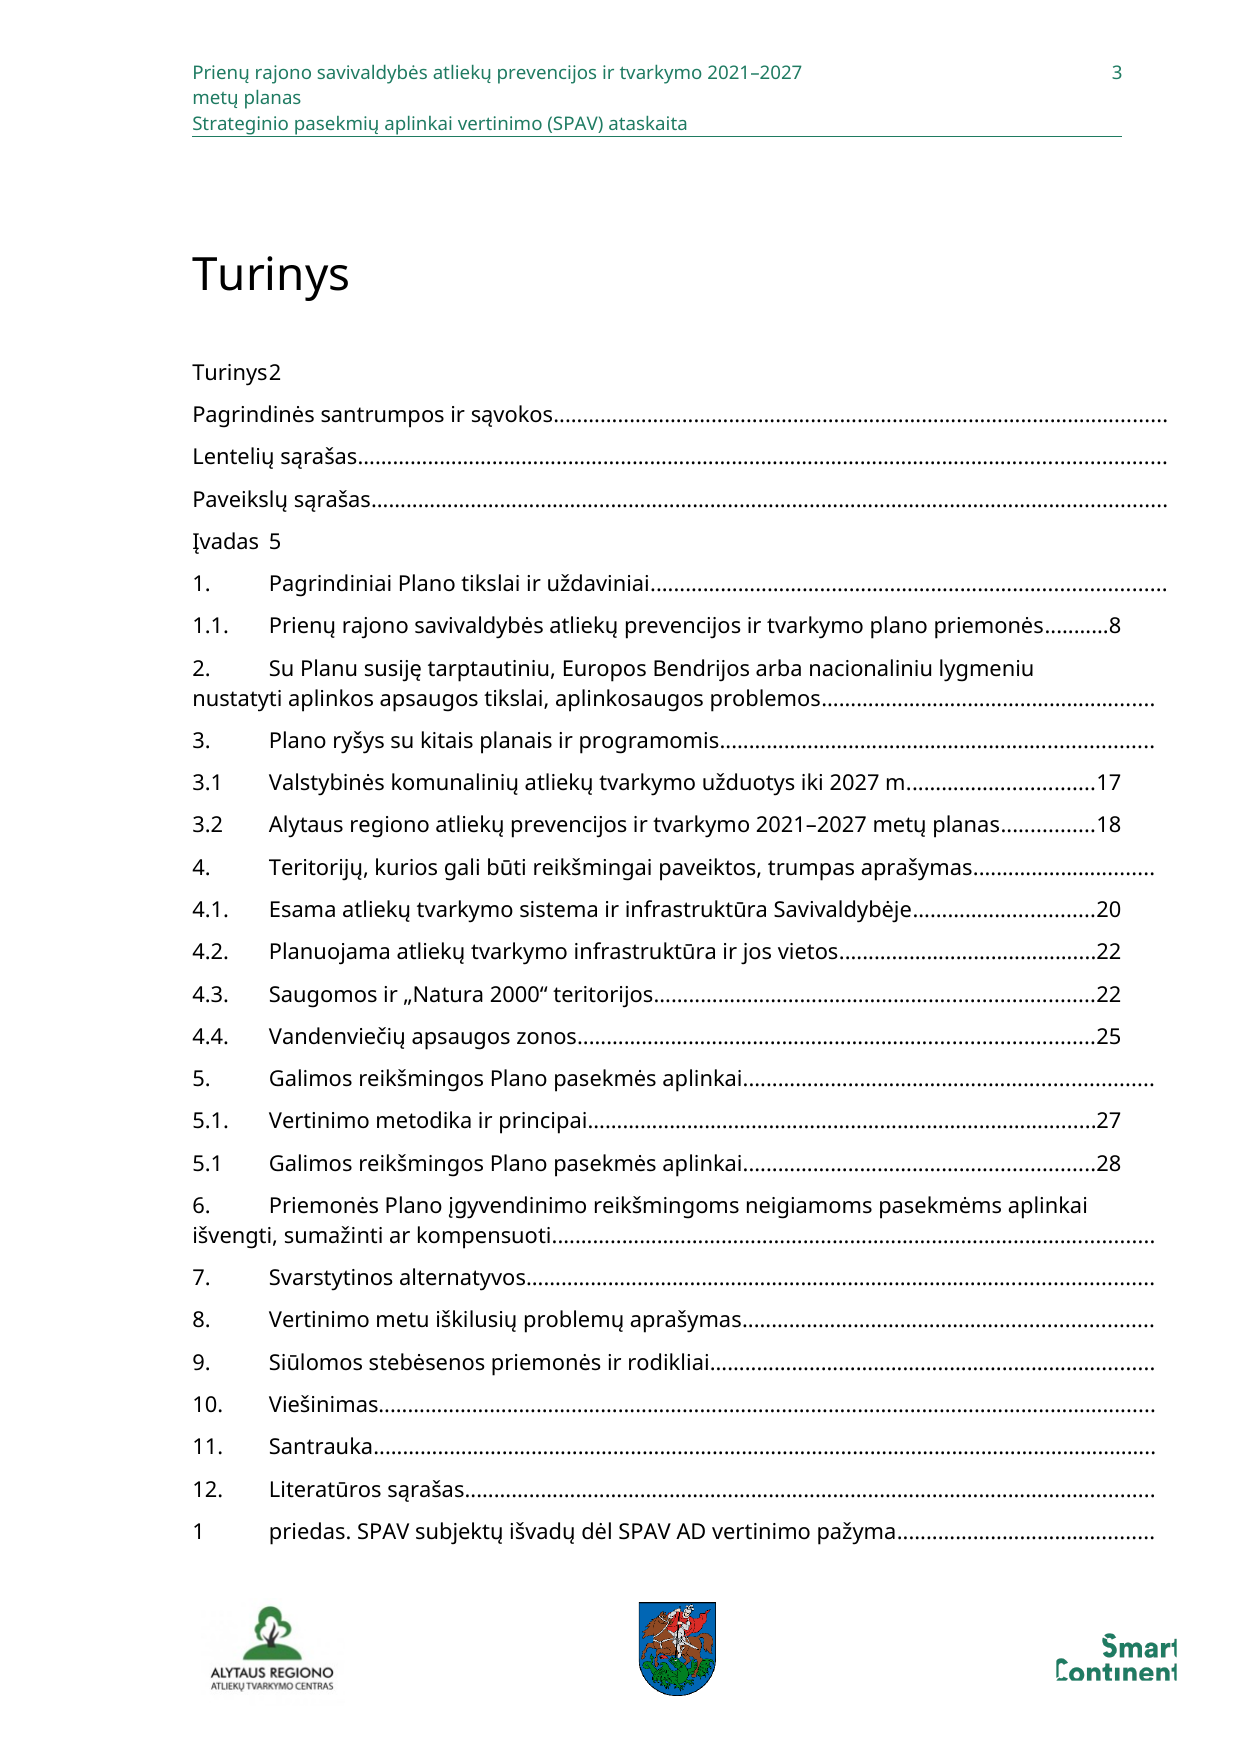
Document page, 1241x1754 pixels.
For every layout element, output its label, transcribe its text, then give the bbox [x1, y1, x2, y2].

picture [1054, 1633, 1177, 1681]
subtitle Turinys [192, 241, 1122, 304]
picture [638, 1602, 716, 1696]
picture [201, 1598, 345, 1706]
